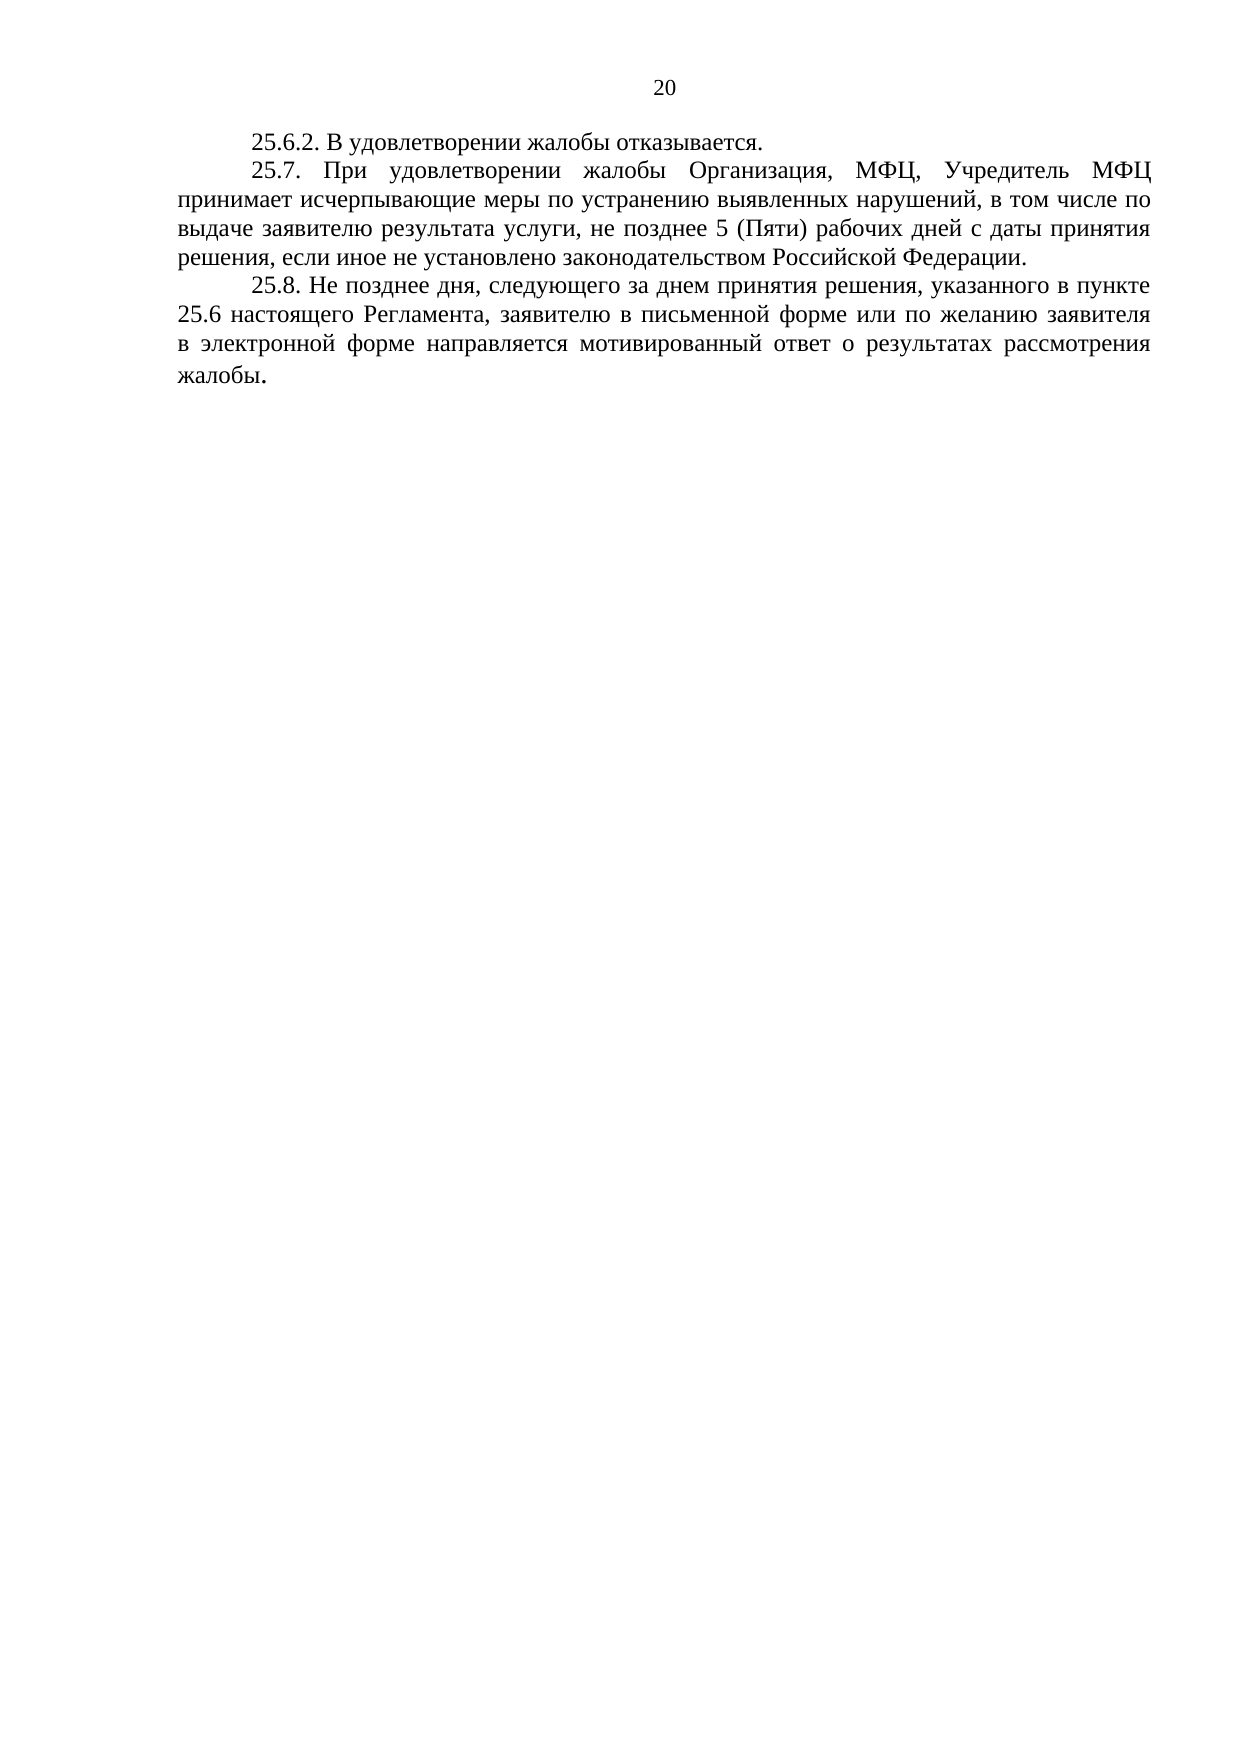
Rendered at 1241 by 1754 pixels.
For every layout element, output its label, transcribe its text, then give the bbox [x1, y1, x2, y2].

text 25.8. Не позднее дня, следующего за днем принятия решения, указанного в пункте 25.6 настоящего Регламента, заявителю в письменной форме или по желанию заявителя в электронной форме направляется мотивированный ответ о результатах рассмотрения жалобы. [177, 270, 1152, 390]
text 25.6.2. В удовлетворении жалобы отказывается. [177, 127, 1152, 155]
text 25.7. При удовлетворении жалобы Организация, МФЦ, Учредитель МФЦ принимает исчерпывающие меры по устранению выявленных нарушений, в том числе по выдаче заявителю результата услуги, не позднее 5 (Пяти) рабочих дней с даты принятия решения, если иное не установлено законодательством Российской Федерации. [177, 155, 1152, 270]
